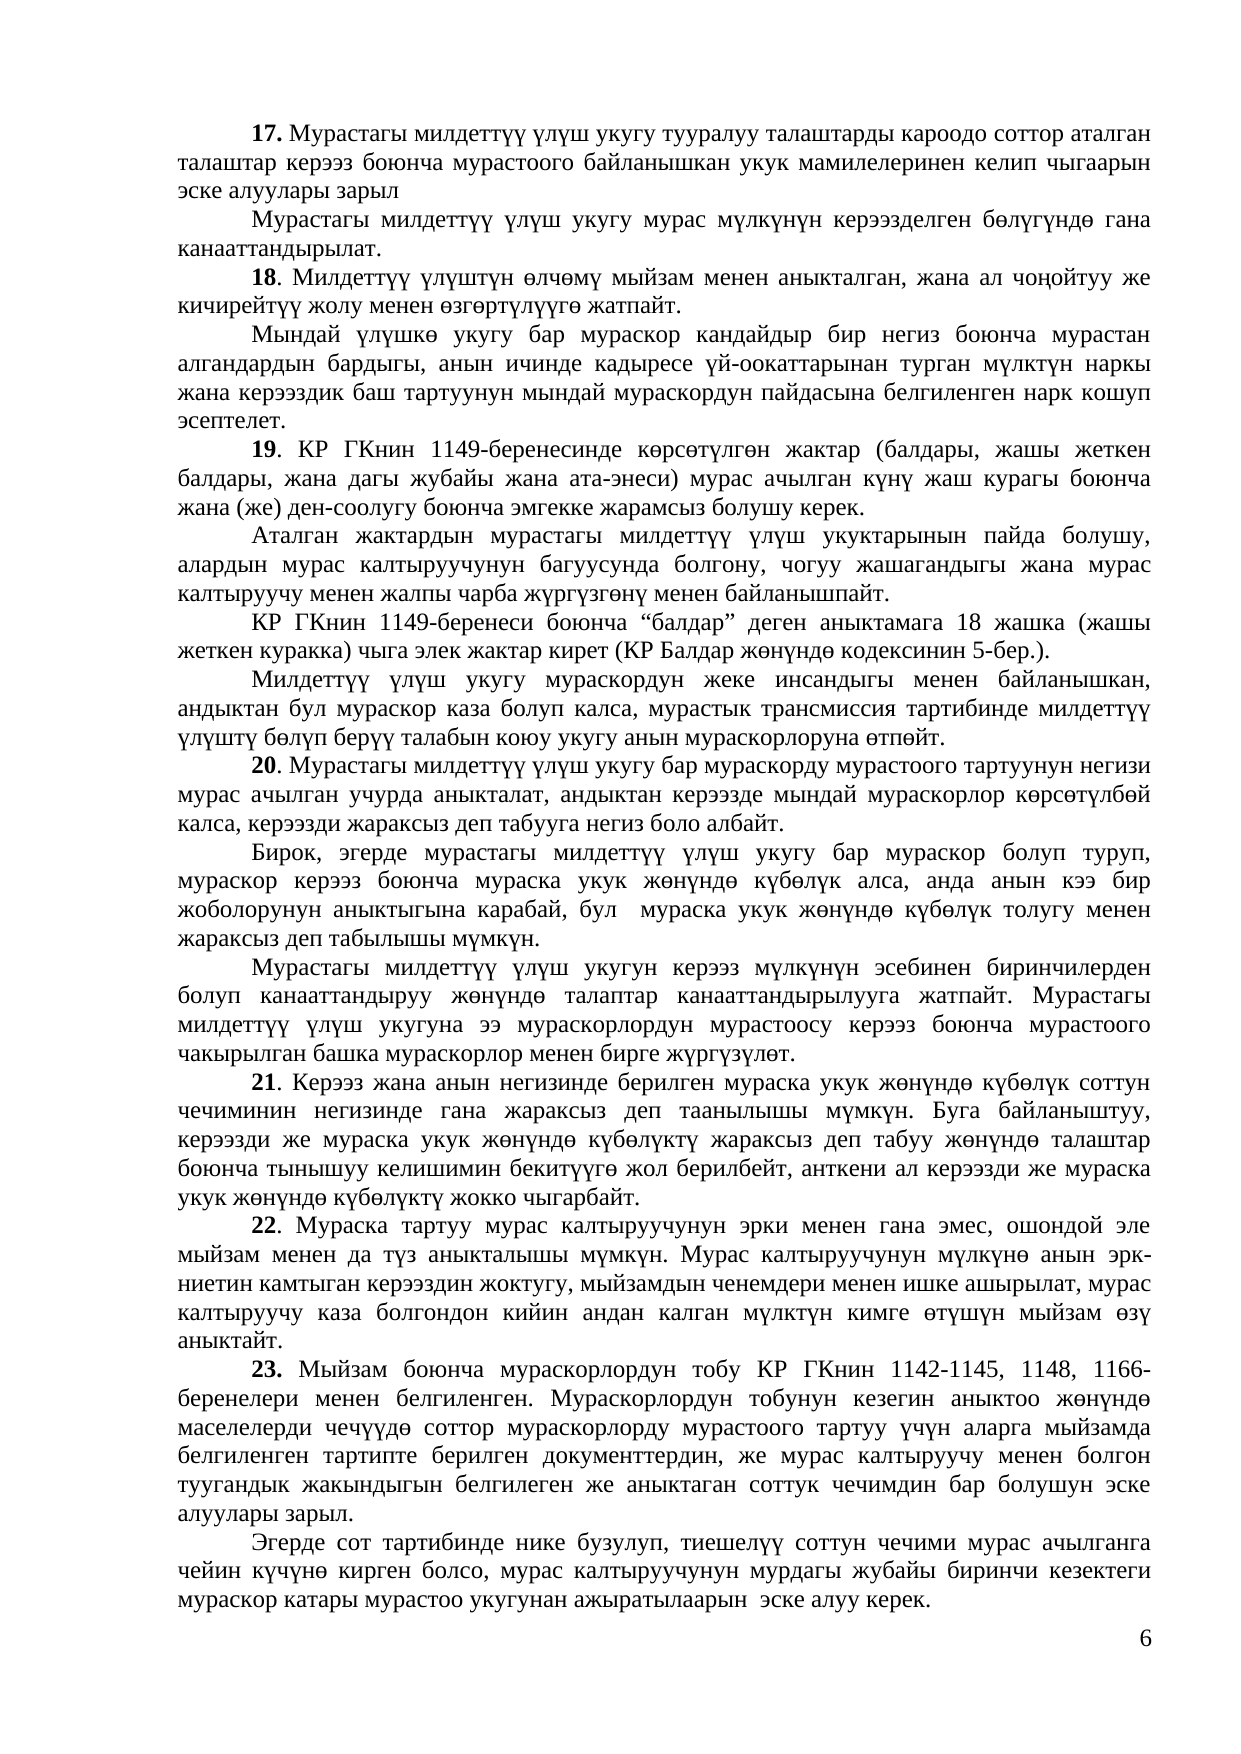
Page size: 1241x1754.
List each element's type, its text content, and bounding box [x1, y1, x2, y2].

text 18. Милдеттүү үлүштүн өлчөмү мыйзам менен аныкталган, жана ал чоңойтуу же кичирейтүү жолу менен өзгөртүлүүгө жатпайт. [177, 262, 1152, 319]
text Милдеттүү үлүш укугу мураскордун жеке инсандыгы менен байланышкан, андыктан бул мураскор каза болуп калса, мурастык трансмиссия тартибинде милдеттүү үлүштү бөлүп берүү талабын коюу укугу анын мураскорлоруна өтпөйт. [177, 664, 1152, 751]
text Мурастагы милдеттүү үлүш укугун керээз мүлкүнүн эсебинен биринчилерден болуп канааттандыруу жөнүндө талаптар канааттандырылууга жатпайт. Мурастагы милдеттүү үлүш укугуна ээ мураскорлордун мурастоосу керээз боюнча мурастоого чакырылган башка мураскорлор менен бирге жүргүзүлөт. [177, 952, 1152, 1067]
text 17. Мурастагы милдеттүү үлүш укугу тууралуу талаштарды кароодо соттор аталган талаштар керээз боюнча мурастоого байланышкан укук мамилелеринен келип чыгаарын эске алуулары зарыл [177, 118, 1152, 204]
text 19. КР ГКнин 1149-беренесинде көрсөтүлгөн жактар (балдары, жашы жеткен балдары, жана дагы жубайы жана ата-энеси) мурас ачылган күнү жаш курагы боюнча жана (же) ден-соолугу боюнча эмгекке жарамсыз болушу керек. [177, 434, 1152, 521]
text 20. Мурастагы милдеттүү үлүш укугу бар мураскорду мурастоого тартуунун негизи мурас ачылган учурда аныкталат, андыктан керээзде мындай мураскорлор көрсөтүлбөй калса, керээзди жараксыз деп табууга негиз боло албайт. [177, 751, 1152, 837]
text 22. Мураска тартуу мурас калтыруучунун эрки менен гана эмес, ошондой эле мыйзам менен да түз аныкталышы мүмкүн. Мурас калтыруучунун мүлкүнө анын эрк-ниетин камтыган керээздин жоктугу, мыйзамдын ченемдери менен ишке ашырылат, мурас калтыруучу каза болгондон кийин андан калган мүлктүн кимге өтүшүн мыйзам өзү аныктайт. [177, 1211, 1152, 1354]
text Мындай үлүшкө укугу бар мураскор кандайдыр бир негиз боюнча мурастан алгандардын бардыгы, анын ичинде кадыресе үй-оокаттарынан турган мүлктүн наркы жана керээздик баш тартуунун мындай мураскордун пайдасына белгиленген нарк кошуп эсептелет. [177, 319, 1152, 434]
text Эгерде сот тартибинде нике бузулуп, тиешелүү соттун чечими мурас ачылганга чейин күчүнө кирген болсо, мурас калтыруучунун мурдагы жубайы биринчи кезектеги мураскор катары мурастоо укугунан ажыратылаарын эске алуу керек. [177, 1527, 1152, 1613]
text Аталган жактардын мурастагы милдеттүү үлүш укуктарынын пайда болушу, алардын мурас калтыруучунун багуусунда болгону, чогуу жашагандыгы жана мурас калтыруучу менен жалпы чарба жүргүзгөнү менен байланышпайт. [177, 521, 1152, 607]
text КР ГКнин 1149-беренеси боюнча “балдар” деген аныктамага 18 жашка (жашы жеткен куракка) чыга элек жактар кирет (КР Балдар жөнүндө кодексинин 5-бер.). [177, 607, 1152, 664]
text Бирок, эгерде мурастагы милдеттүү үлүш укугу бар мураскор болуп туруп, мураскор керээз боюнча мураска укук жөнүндө күбөлүк алса, анда анын кээ бир жоболорунун аныктыгына карабай, бул мураска укук жөнүндө күбөлүк толугу менен жараксыз деп табылышы мүмкүн. [177, 837, 1152, 952]
text Мурастагы милдеттүү үлүш укугу мурас мүлкүнүн керээзделген бөлүгүндө гана канааттандырылат. [177, 204, 1152, 262]
text 23. Мыйзам боюнча мураскорлордун тобу КР ГКнин 1142-1145, 1148, 1166-беренелери менен белгиленген. Мураскорлордун тобунун кезегин аныктоо жөнүндө маселелерди чечүүдө соттор мураскорлорду мурастоого тартуу үчүн аларга мыйзамда белгиленген тартипте берилген документтердин, же мурас калтыруучу менен болгон туугандык жакындыгын белгилеген же аныктаган соттук чечимдин бар болушун эске алуулары зарыл. [177, 1354, 1152, 1527]
text 21. Керээз жана анын негизинде берилген мураска укук жөнүндө күбөлүк соттун чечиминин негизинде гана жараксыз деп таанылышы мүмкүн. Буга байланыштуу, керээзди же мураска укук жөнүндө күбөлүктү жараксыз деп табуу жөнүндө талаштар боюнча тынышуу келишимин бекитүүгө жол берилбейт, анткени ал керээзди же мураска укук жөнүндө күбөлүктү жокко чыгарбайт. [177, 1067, 1152, 1211]
